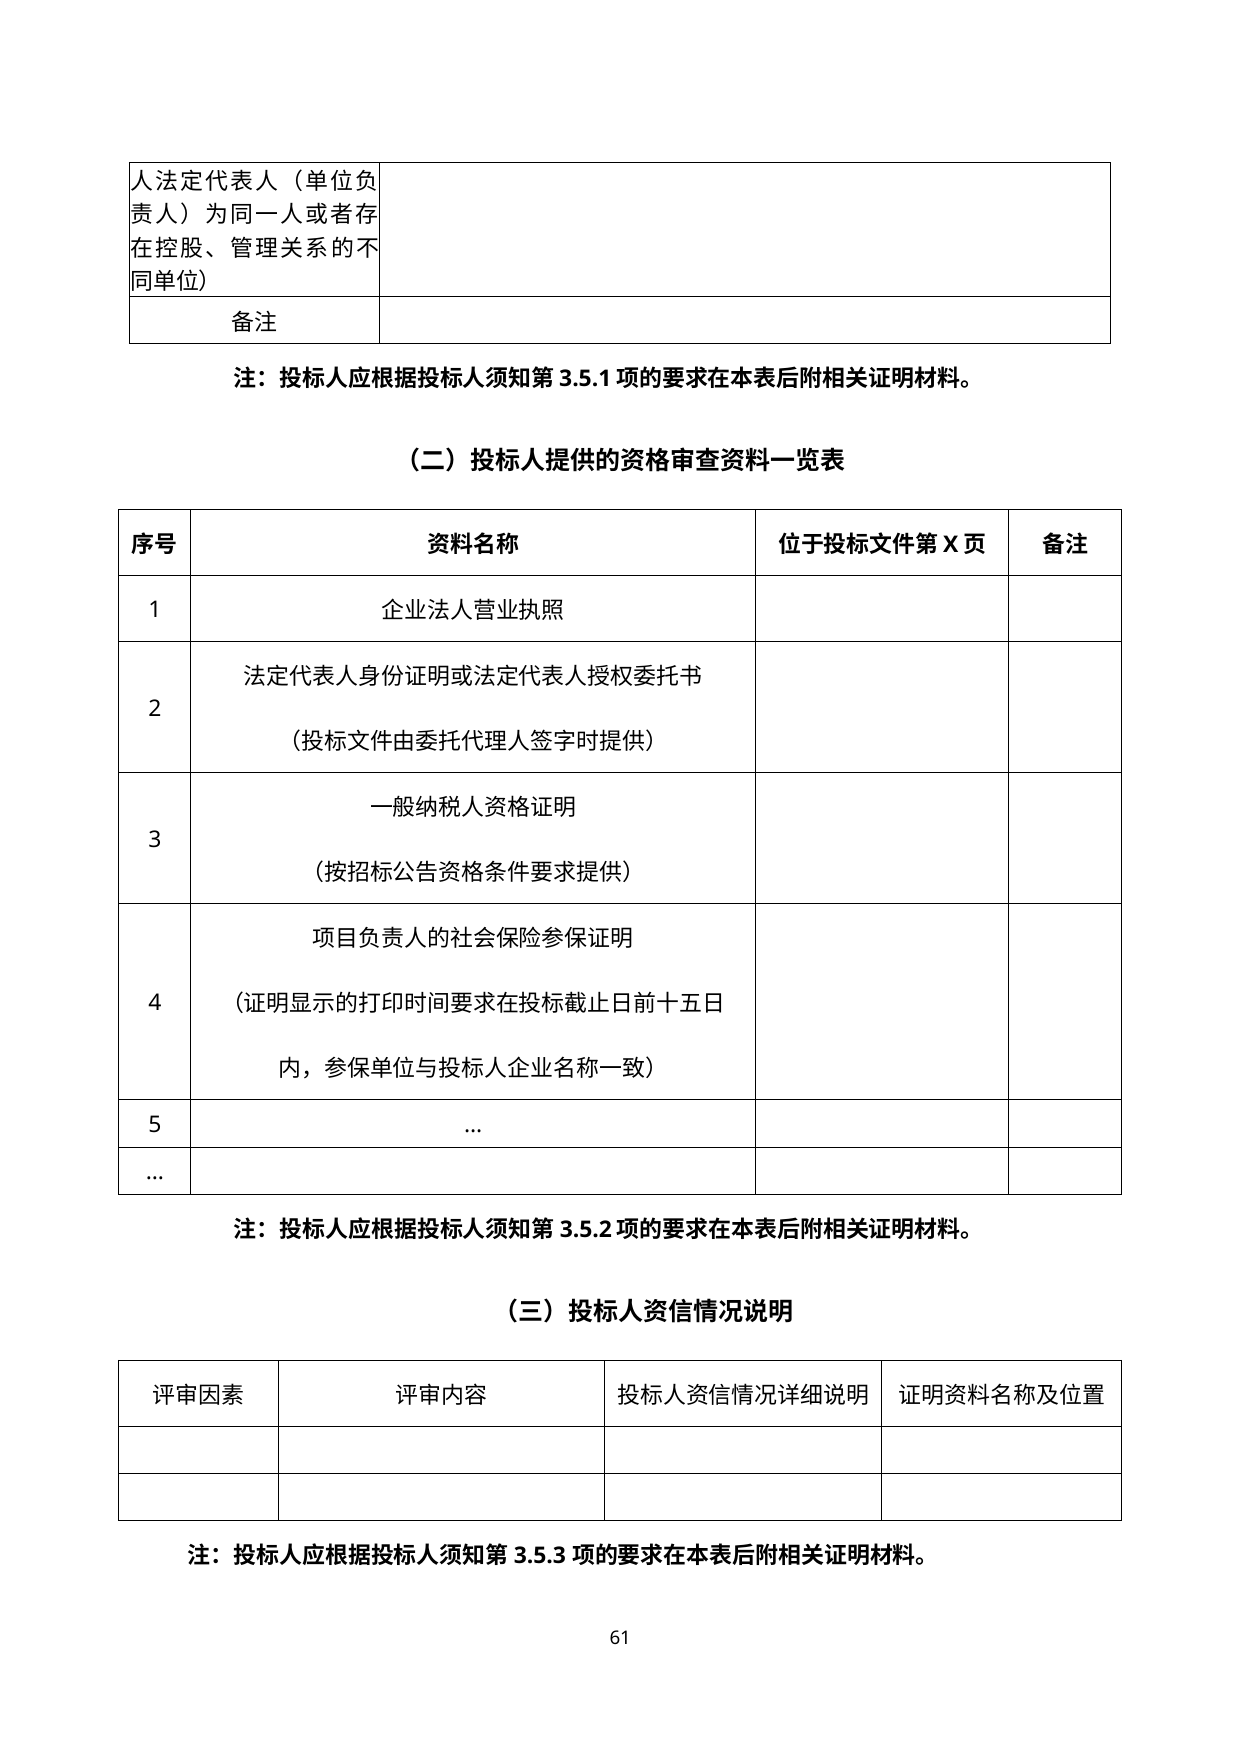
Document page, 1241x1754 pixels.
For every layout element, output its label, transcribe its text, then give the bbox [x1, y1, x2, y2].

table_cell 一般纳税人资格证明 （按招标公告资格条件要求提供） [191, 773, 755, 903]
table_header 评审内容 [279, 1361, 604, 1426]
text 注：投标人应根据投标人须知第 3.5.3 项的要求在本表后附相关证明材料。 [187, 1521, 1053, 1586]
table_cell 法定代表人身份证明或法定代表人授权委托书 （投标文件由委托代理人签字时提供） [191, 642, 755, 772]
table_cell [756, 1148, 1008, 1194]
table_cell [380, 163, 1110, 296]
table_cell [279, 1474, 604, 1520]
table_cell [1009, 904, 1121, 1099]
table_cell [279, 1427, 604, 1473]
table_cell [191, 1148, 755, 1194]
table_cell 3 [119, 773, 190, 903]
table_cell 2 [119, 642, 190, 772]
table_header 评审因素 [119, 1361, 278, 1426]
table_cell … [191, 1100, 755, 1147]
table_cell [756, 1100, 1008, 1147]
table_cell 4 [119, 904, 190, 1099]
table_cell [605, 1474, 881, 1520]
table_header 位于投标文件第X页 [756, 510, 1008, 575]
text 注：投标人应根据投标人须知第3.5.1项的要求在本表后附相关证明材料。 [187, 344, 1053, 409]
table_cell 项目负责人的社会保险参保证明 （证明显示的打印时间要求在投标截止日前十五日内，参保单位与投标人企业名称一致） [191, 904, 755, 1099]
table_cell [119, 1474, 278, 1520]
table_header 证明资料名称及位置 [882, 1361, 1121, 1426]
table_header 投标人资信情况详细说明 [605, 1361, 881, 1426]
table_header 资料名称 [191, 510, 755, 575]
table_cell [380, 297, 1110, 343]
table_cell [130, 163, 379, 296]
text （二）投标人提供的资格审查资料一览表 [187, 426, 1053, 491]
table_cell [756, 904, 1008, 1099]
table_cell 备注 [130, 297, 379, 343]
table_cell 5 [119, 1100, 190, 1147]
table_cell [1009, 773, 1121, 903]
table_cell [1009, 642, 1121, 772]
table_cell [756, 576, 1008, 641]
table_cell [882, 1427, 1121, 1473]
table_cell [605, 1427, 881, 1473]
table_header 序号 [119, 510, 190, 575]
table_cell 1 [119, 576, 190, 641]
table_header 备注 [1009, 510, 1121, 575]
table_cell … [119, 1148, 190, 1194]
text （三）投标人资信情况说明 [187, 1277, 1053, 1342]
text 注：投标人应根据投标人须知第 3.5.2项的要求在本表后附相关证明材料。 [187, 1195, 1053, 1260]
table_cell [1009, 576, 1121, 641]
table_cell [882, 1474, 1121, 1520]
table_cell [1009, 1100, 1121, 1147]
table_cell 企业法人营业执照 [191, 576, 755, 641]
table_cell [1009, 1148, 1121, 1194]
table_cell [756, 773, 1008, 903]
table_cell [119, 1427, 278, 1473]
table_cell [756, 642, 1008, 772]
